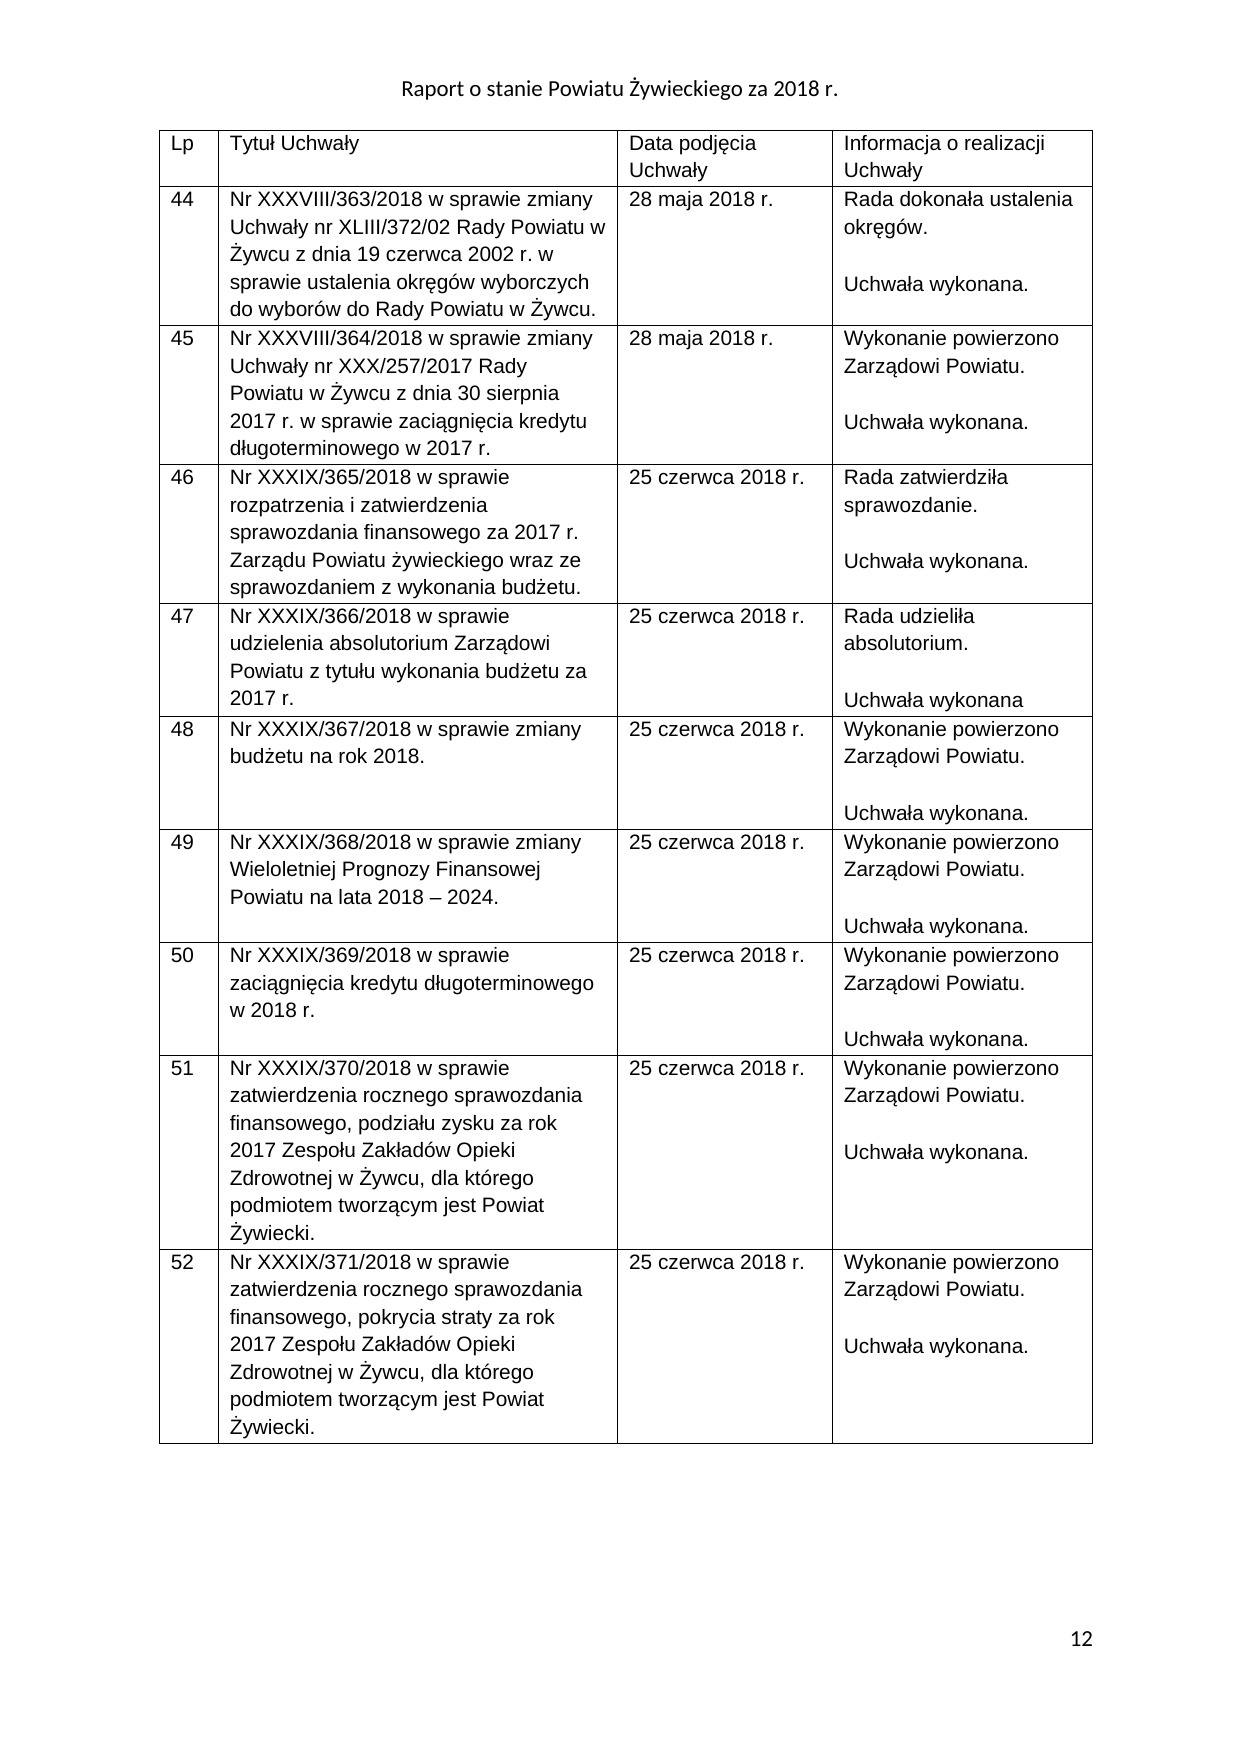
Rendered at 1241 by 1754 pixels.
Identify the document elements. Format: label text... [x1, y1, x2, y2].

table_cell Wykonanie powierzono Zarządowi Powiatu. Uchwała wykonana. [833, 1250, 1092, 1442]
table_cell 51 [160, 1056, 218, 1249]
table_cell Wykonanie powierzono Zarządowi Powiatu. Uchwała wykonana. [833, 1056, 1092, 1249]
table_cell 46 [160, 465, 218, 603]
table_cell Nr XXXIX/367/2018 w sprawie zmiany budżetu na rok 2018. [219, 717, 617, 829]
table_cell 25 czerwca 2018 r. [618, 943, 832, 1055]
table_cell Wykonanie powierzono Zarządowi Powiatu. Uchwała wykonana. [833, 830, 1092, 942]
table_cell Nr XXXVIII/364/2018 w sprawie zmiany Uchwały nr XXX/257/2017 Rady Powiatu w Żywcu z dnia 30 sierpnia 2017 r. w sprawie zaciągnięcia kredytu długoterminowego w 2017 r. [219, 326, 617, 464]
table_cell Nr XXXIX/366/2018 w sprawie udzielenia absolutorium Zarządowi Powiatu z tytułu wykonania budżetu za 2017 r. [219, 604, 617, 716]
table_header Data podjęcia Uchwały [618, 131, 832, 186]
table_cell Nr XXXIX/365/2018 w sprawie rozpatrzenia i zatwierdzenia sprawozdania finansowego za 2017 r. Zarządu Powiatu żywieckiego wraz ze sprawozdaniem z wykonania budżetu. [219, 465, 617, 603]
table_header Informacja o realizacji Uchwały [833, 131, 1092, 186]
table_cell Wykonanie powierzono Zarządowi Powiatu. Uchwała wykonana. [833, 943, 1092, 1055]
table_cell 52 [160, 1250, 218, 1442]
table_cell Nr XXXIX/370/2018 w sprawie zatwierdzenia rocznego sprawozdania finansowego, podziału zysku za rok 2017 Zespołu Zakładów Opieki Zdrowotnej w Żywcu, dla którego podmiotem tworzącym jest Powiat Żywiecki. [219, 1056, 617, 1249]
table_cell 25 czerwca 2018 r. [618, 717, 832, 829]
table_cell 28 maja 2018 r. [618, 326, 832, 464]
table_cell 25 czerwca 2018 r. [618, 465, 832, 603]
table_cell 25 czerwca 2018 r. [618, 604, 832, 716]
table_cell Nr XXXIX/369/2018 w sprawie zaciągnięcia kredytu długoterminowego w 2018 r. [219, 943, 617, 1055]
table_cell 28 maja 2018 r. [618, 187, 832, 325]
table_header Tytuł Uchwały [219, 131, 617, 186]
table_cell Wykonanie powierzono Zarządowi Powiatu. Uchwała wykonana. [833, 326, 1092, 464]
table_cell 25 czerwca 2018 r. [618, 830, 832, 942]
table_cell Nr XXXIX/371/2018 w sprawie zatwierdzenia rocznego sprawozdania finansowego, pokrycia straty za rok 2017 Zespołu Zakładów Opieki Zdrowotnej w Żywcu, dla którego podmiotem tworzącym jest Powiat Żywiecki. [219, 1250, 617, 1442]
table_cell Wykonanie powierzono Zarządowi Powiatu. Uchwała wykonana. [833, 717, 1092, 829]
table_cell 50 [160, 943, 218, 1055]
table_cell 25 czerwca 2018 r. [618, 1250, 832, 1442]
table_cell 47 [160, 604, 218, 716]
table_cell 49 [160, 830, 218, 942]
table_cell Nr XXXVIII/363/2018 w sprawie zmiany Uchwały nr XLIII/372/02 Rady Powiatu w Żywcu z dnia 19 czerwca 2002 r. w sprawie ustalenia okręgów wyborczych do wyborów do Rady Powiatu w Żywcu. [219, 187, 617, 325]
table_header Lp [160, 131, 218, 186]
table_cell 45 [160, 326, 218, 464]
table_cell Nr XXXIX/368/2018 w sprawie zmiany Wieloletniej Prognozy Finansowej Powiatu na lata 2018 – 2024. [219, 830, 617, 942]
table_cell Rada udzieliła absolutorium. Uchwała wykonana [833, 604, 1092, 716]
table_cell Rada zatwierdziła sprawozdanie. Uchwała wykonana. [833, 465, 1092, 603]
table_cell 44 [160, 187, 218, 325]
table_cell Rada dokonała ustalenia okręgów. Uchwała wykonana. [833, 187, 1092, 325]
table_cell 25 czerwca 2018 r. [618, 1056, 832, 1249]
table_cell 48 [160, 717, 218, 829]
